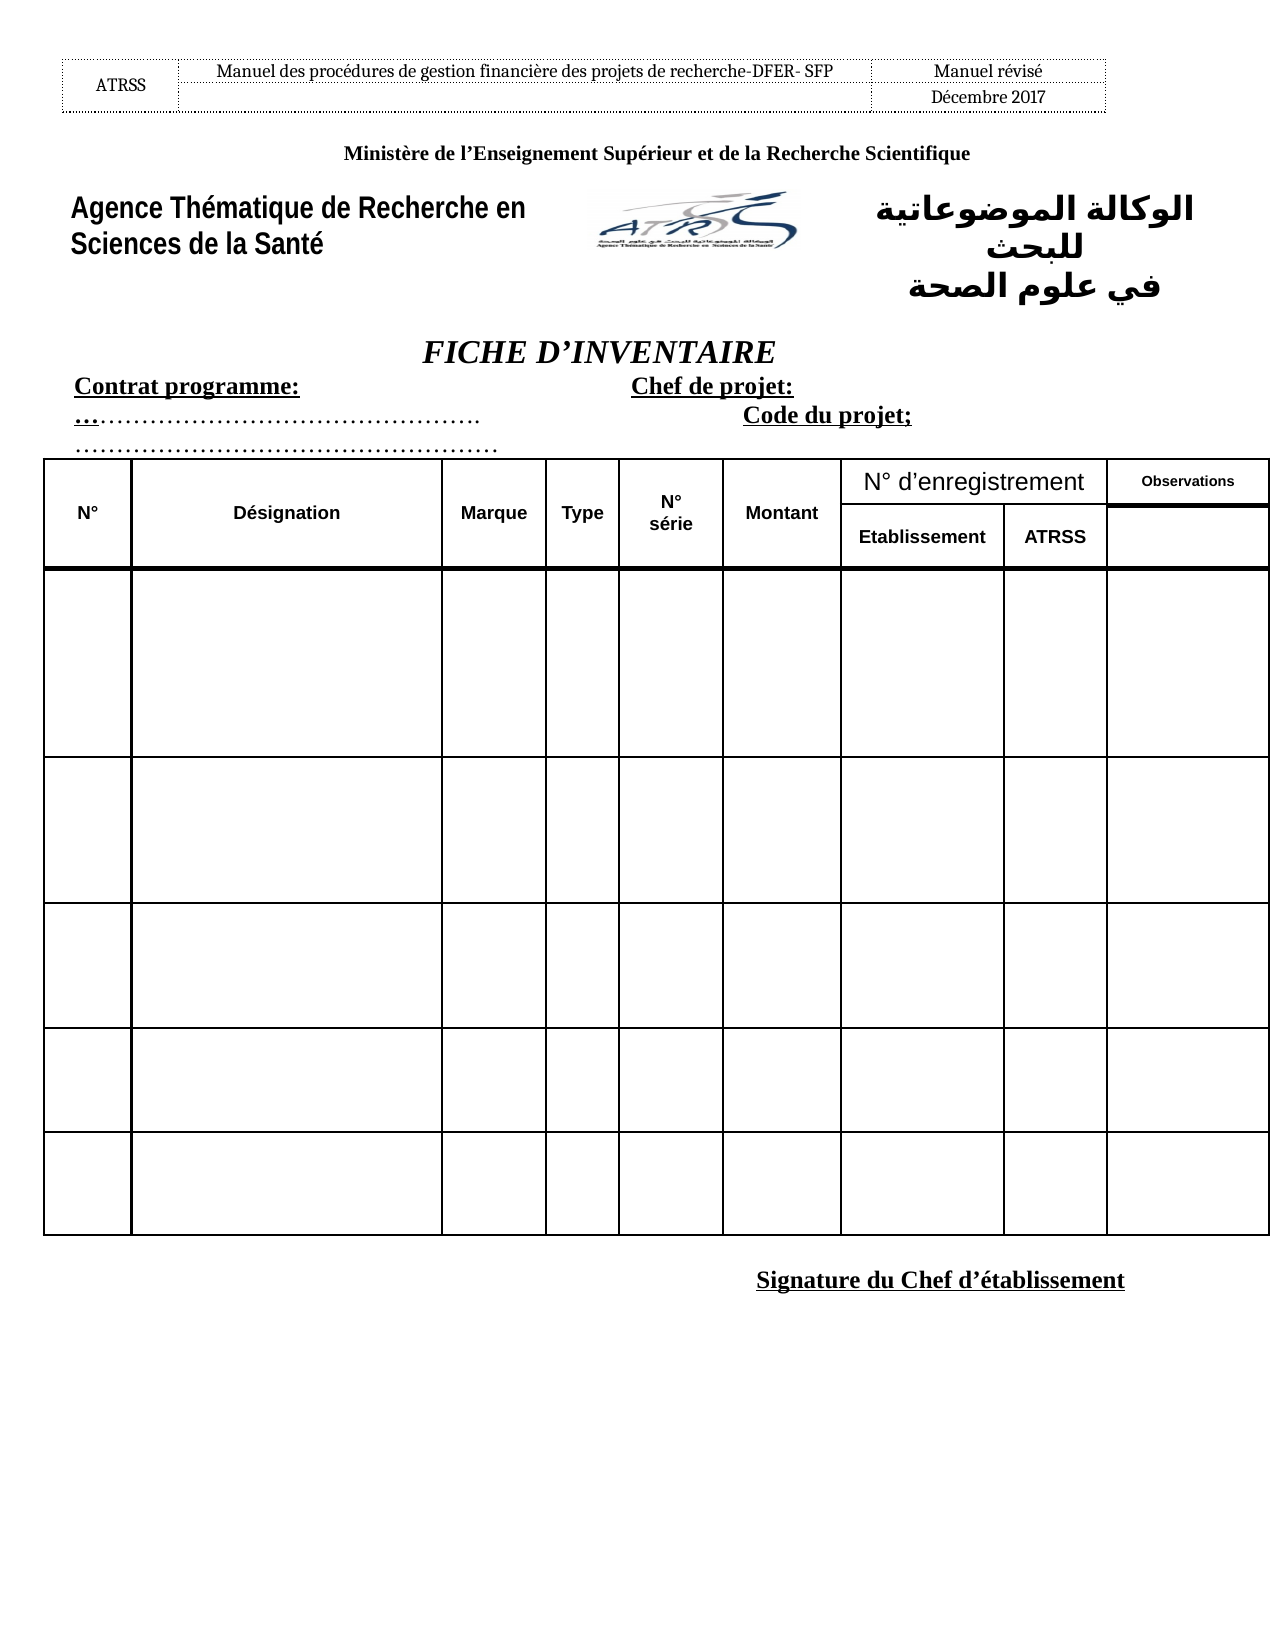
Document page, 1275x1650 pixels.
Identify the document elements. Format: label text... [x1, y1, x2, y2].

table_cell [842, 758, 1003, 902]
table_cell [1108, 508, 1268, 566]
table_cell [1108, 904, 1268, 1027]
table_cell [133, 758, 441, 902]
table_cell [1108, 1133, 1268, 1234]
table_cell [724, 758, 840, 902]
table_cell [842, 904, 1003, 1027]
table_cell [724, 1029, 840, 1131]
table_cell [443, 1029, 545, 1131]
table_cell [45, 1029, 130, 1131]
table_cell [724, 571, 840, 756]
table_cell [1005, 1133, 1106, 1234]
table_cell [1108, 758, 1268, 902]
table_cell [133, 1133, 441, 1234]
table_cell [443, 904, 545, 1027]
table_cell [45, 571, 130, 756]
table_cell [620, 758, 722, 902]
table_cell [724, 904, 840, 1027]
table_cell [45, 758, 130, 902]
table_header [59, 141, 1255, 189]
table_cell [133, 571, 441, 756]
table_header Type [547, 460, 618, 566]
table_cell [1108, 1029, 1268, 1131]
table_cell [443, 571, 545, 756]
table_cell [620, 1133, 722, 1234]
table_cell [1005, 758, 1106, 902]
table_cell الوكالة الموضوعاتية للبحث في علوم الصحة [814, 189, 1255, 333]
table_cell [620, 1029, 722, 1131]
picture [586, 189, 801, 251]
table_cell [547, 571, 618, 756]
table_cell Agence Thématique de Recherche en Sciences de la Santé [59, 189, 574, 333]
table_cell [547, 904, 618, 1027]
table_cell [620, 571, 722, 756]
table_cell [45, 904, 130, 1027]
table_cell [1005, 904, 1106, 1027]
table_cell [1108, 571, 1268, 756]
text Signature du Chef d’établissement [74, 1236, 1125, 1293]
table_cell [842, 571, 1003, 756]
table_cell [45, 1133, 130, 1234]
table_cell [133, 904, 441, 1027]
table_header N° [45, 460, 130, 566]
table_header Marque [443, 460, 545, 566]
table_cell [133, 1029, 441, 1131]
table_cell [842, 1133, 1003, 1234]
table_cell [620, 904, 722, 1027]
table_cell [443, 1133, 545, 1234]
table_cell [547, 1133, 618, 1234]
table_header N° d’enregistrement [842, 460, 1106, 503]
table_cell ATRSS [1005, 505, 1106, 566]
table_cell [574, 189, 814, 333]
table_cell [547, 1029, 618, 1131]
table_cell [842, 1029, 1003, 1131]
table_cell Etablissement [842, 505, 1003, 566]
table_header Observations [1108, 460, 1268, 503]
table_header Désignation [133, 460, 441, 566]
table_cell [547, 758, 618, 902]
table_cell [1005, 571, 1106, 756]
table_cell [1005, 1029, 1106, 1131]
text Contrat programme: Chef de projet:…………………………………………. Code du projet;…………………………………………… [74, 371, 1125, 457]
table_cell [724, 1133, 840, 1234]
table_cell [443, 758, 545, 902]
table_header N° série [620, 460, 722, 566]
table_header Montant [724, 460, 840, 566]
text FICHE D’INVENTAIRE [74, 333, 1125, 371]
